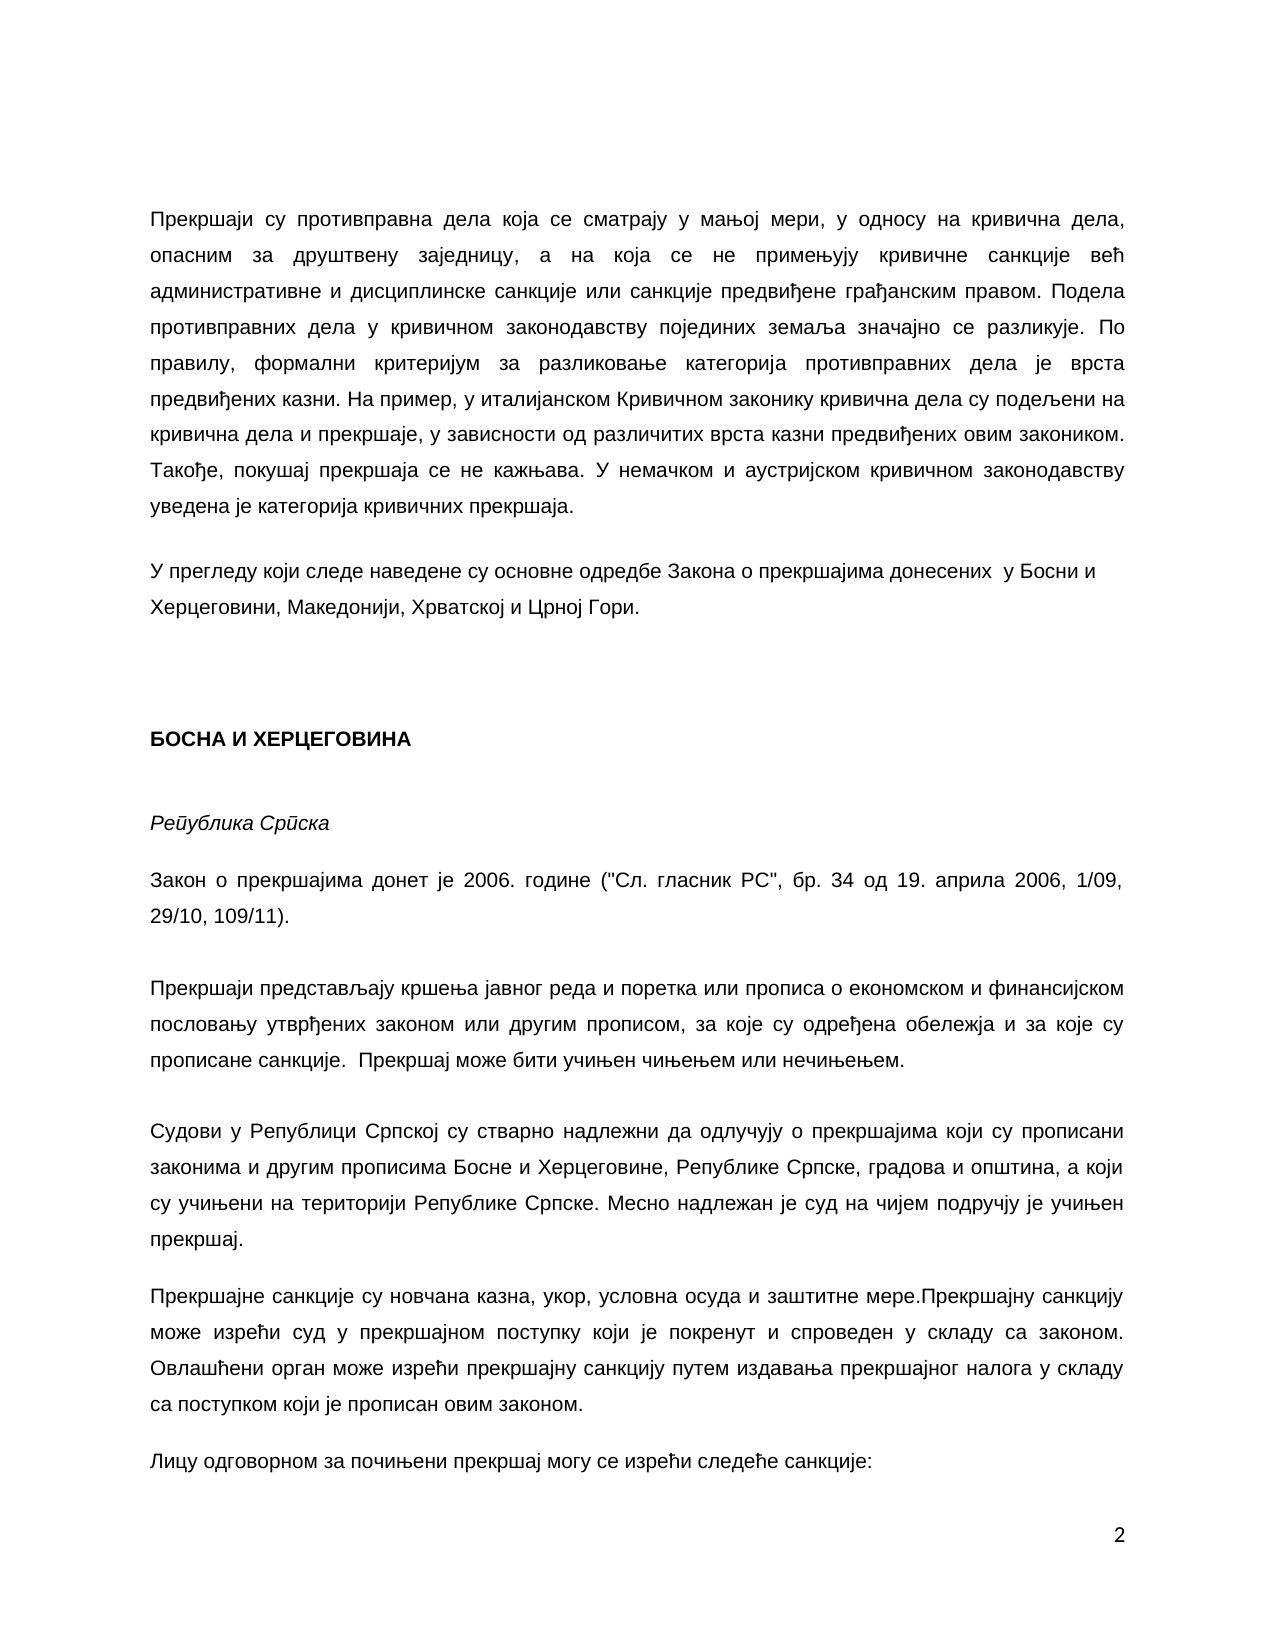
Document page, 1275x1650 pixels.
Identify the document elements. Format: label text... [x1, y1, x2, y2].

text Прекршајне санкције су новчана казна, укор, условна осуда и заштитне мере.Прекршајну санкцију може изрећи суд у прекршајном поступку који је покренут и спроведен у складу са законом. Овлашћени орган може изрећи прекршајну санкцију путем издавања прекршајног налога у складу са поступком који је прописан овим законом. [150, 1284, 1125, 1416]
text Прекршаји су противправна дела која се сматрају у мањој мери, у односу на кривична дела, опасним за друштвену заједницу, а на која се не примењују кривичне санкције већ административне и дисциплинске санкције или санкције предвиђене грађанским правом. Подела противправних дела у кривичном законодавству појединих земаља значајно се разликује. По правилу, формални критеријум за разликовање категорија противправних дела је врста предвиђених казни. На пример, у италијанском Кривичном законику кривична дела су подељени на кривична дела и прекршаје, у зависности од различитих врста казни предвиђених овим закоником. Такође, покушај прекршаја се не кажњава. У немачком и аустријском кривичном законодавству уведена је категорија кривичних прекршаја. [150, 207, 1125, 518]
text Лицу одговорном за почињени прекршај могу се изрећи следеће санкције: [150, 1448, 1125, 1472]
text У прегледу који следе наведене су основне одредбе Закона о прекршајима донесених у Босни и Херцеговини, Македонији, Хрватској и Црној Гори. [150, 559, 1125, 662]
text Судови у Републици Српској су стварно надлежни да одлучују о прекршајима који су прописани законима и другим прописима Босне и Херцеговине, Републике Српске, градова и општина, а који су учињени на територији Републике Српске. Месно надлежан је суд на чијем подручју је учињен прекршај. [150, 1119, 1125, 1251]
subtitle БОСНА И ХЕРЦЕГОВИНА [150, 727, 1125, 751]
text Прекршаји представљају кршења јавног реда и поретка или прописа о економском и финансијском пословању утврђених законом или другим прописом, за које су одређена обележја и за које су прописане санкције. Прекршај може бити учињен чињењем или нечињењем. [150, 976, 1125, 1071]
text Република Српска [150, 811, 1125, 835]
text Закон о прекршајима донет је 2006. године ("Сл. гласник РС", бр. 34 од 19. априла 2006, 1/09, 29/10, 109/11). [150, 868, 1125, 928]
